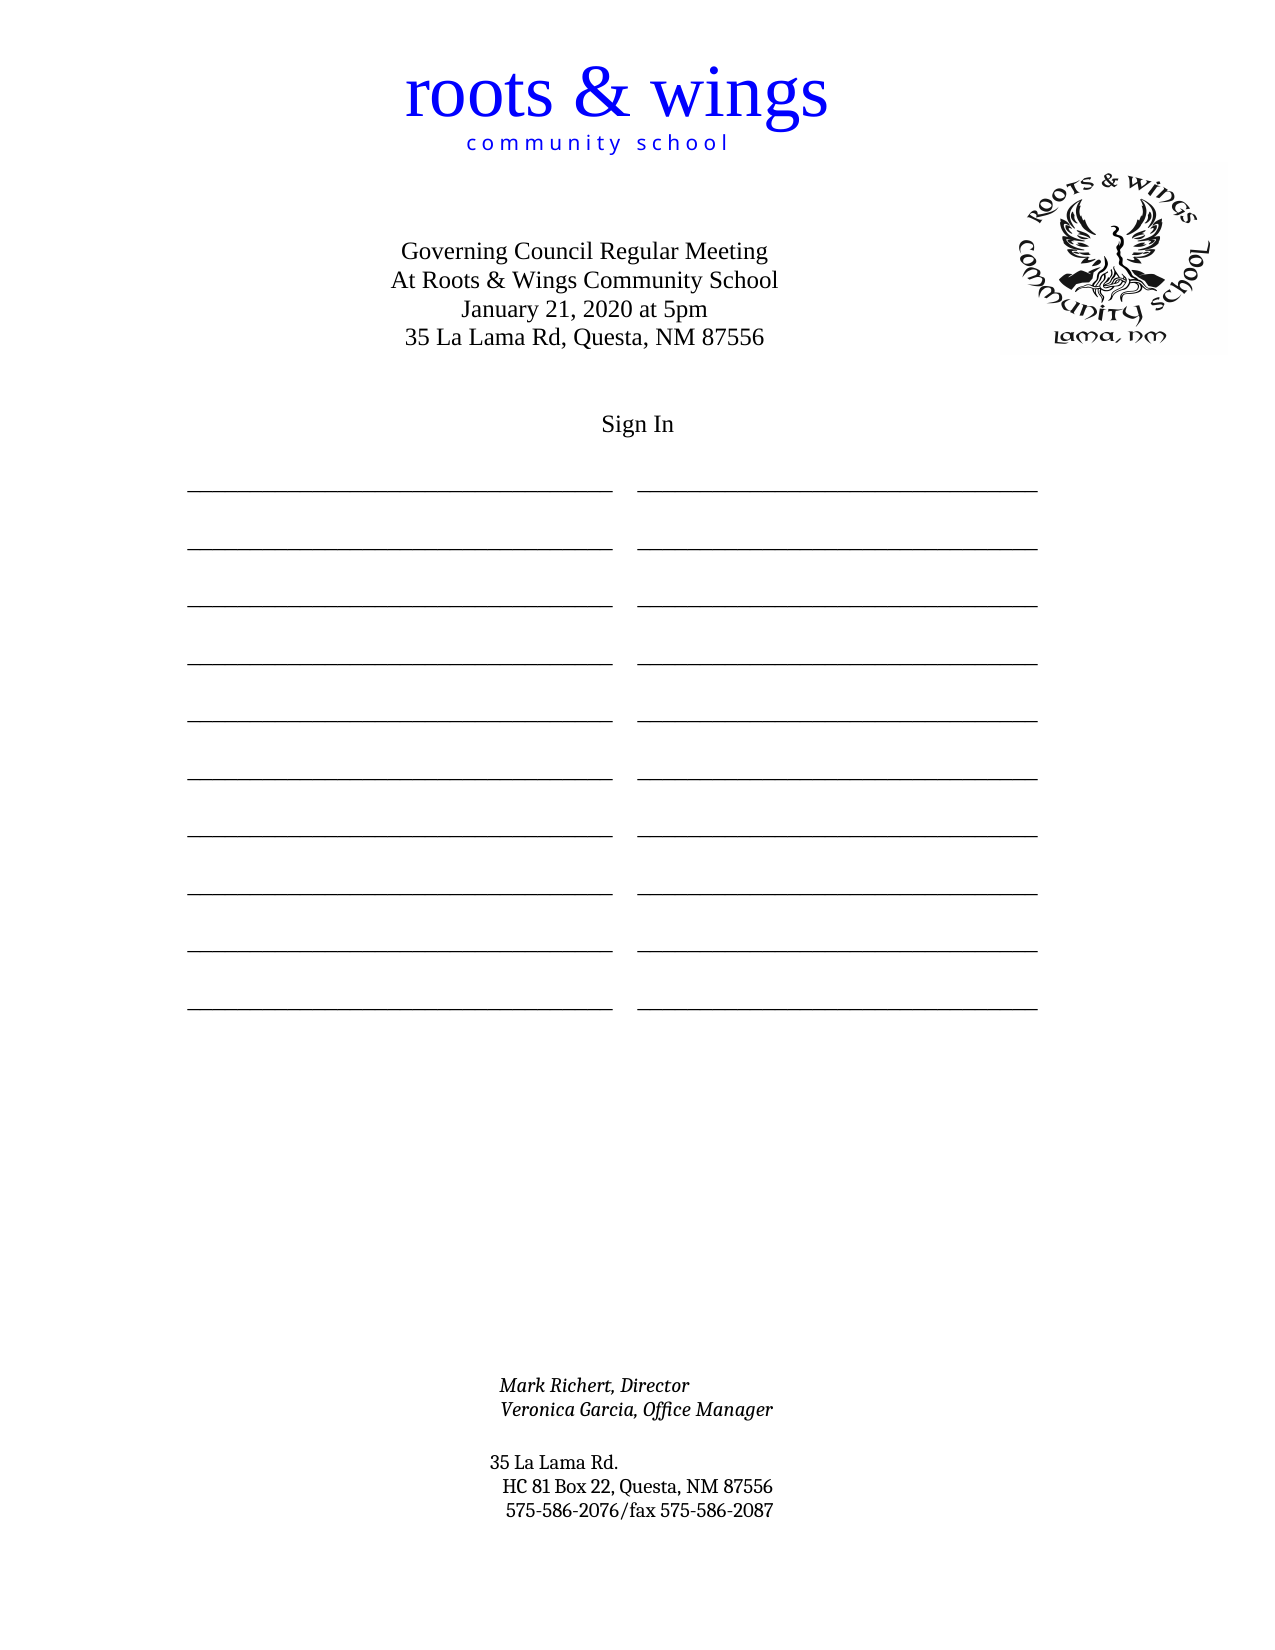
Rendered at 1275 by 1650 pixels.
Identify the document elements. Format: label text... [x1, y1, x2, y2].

text January 21, 2020 at 5pm [187, 294, 1087, 322]
text Sign In [187, 409, 1087, 437]
text __________________________________ ________________________________ [187, 869, 1087, 897]
text __________________________________ ________________________________ [187, 581, 1087, 610]
text __________________________________ ________________________________ [187, 639, 1087, 667]
text __________________________________ ________________________________ [187, 811, 1087, 840]
text Governing Council Regular Meeting [187, 236, 1087, 265]
text At Roots & Wings Community School [187, 265, 1087, 294]
text __________________________________ ________________________________ [187, 926, 1087, 955]
text 35 La Lama Rd, Questa, NM 87556 [187, 322, 1087, 351]
text __________________________________ ________________________________ [187, 984, 1087, 1012]
text __________________________________ ________________________________ [187, 754, 1087, 782]
text __________________________________ ________________________________ [187, 696, 1087, 725]
text __________________________________ ________________________________ [187, 524, 1087, 552]
picture [1000, 162, 1229, 355]
text __________________________________ ________________________________ [187, 466, 1087, 495]
